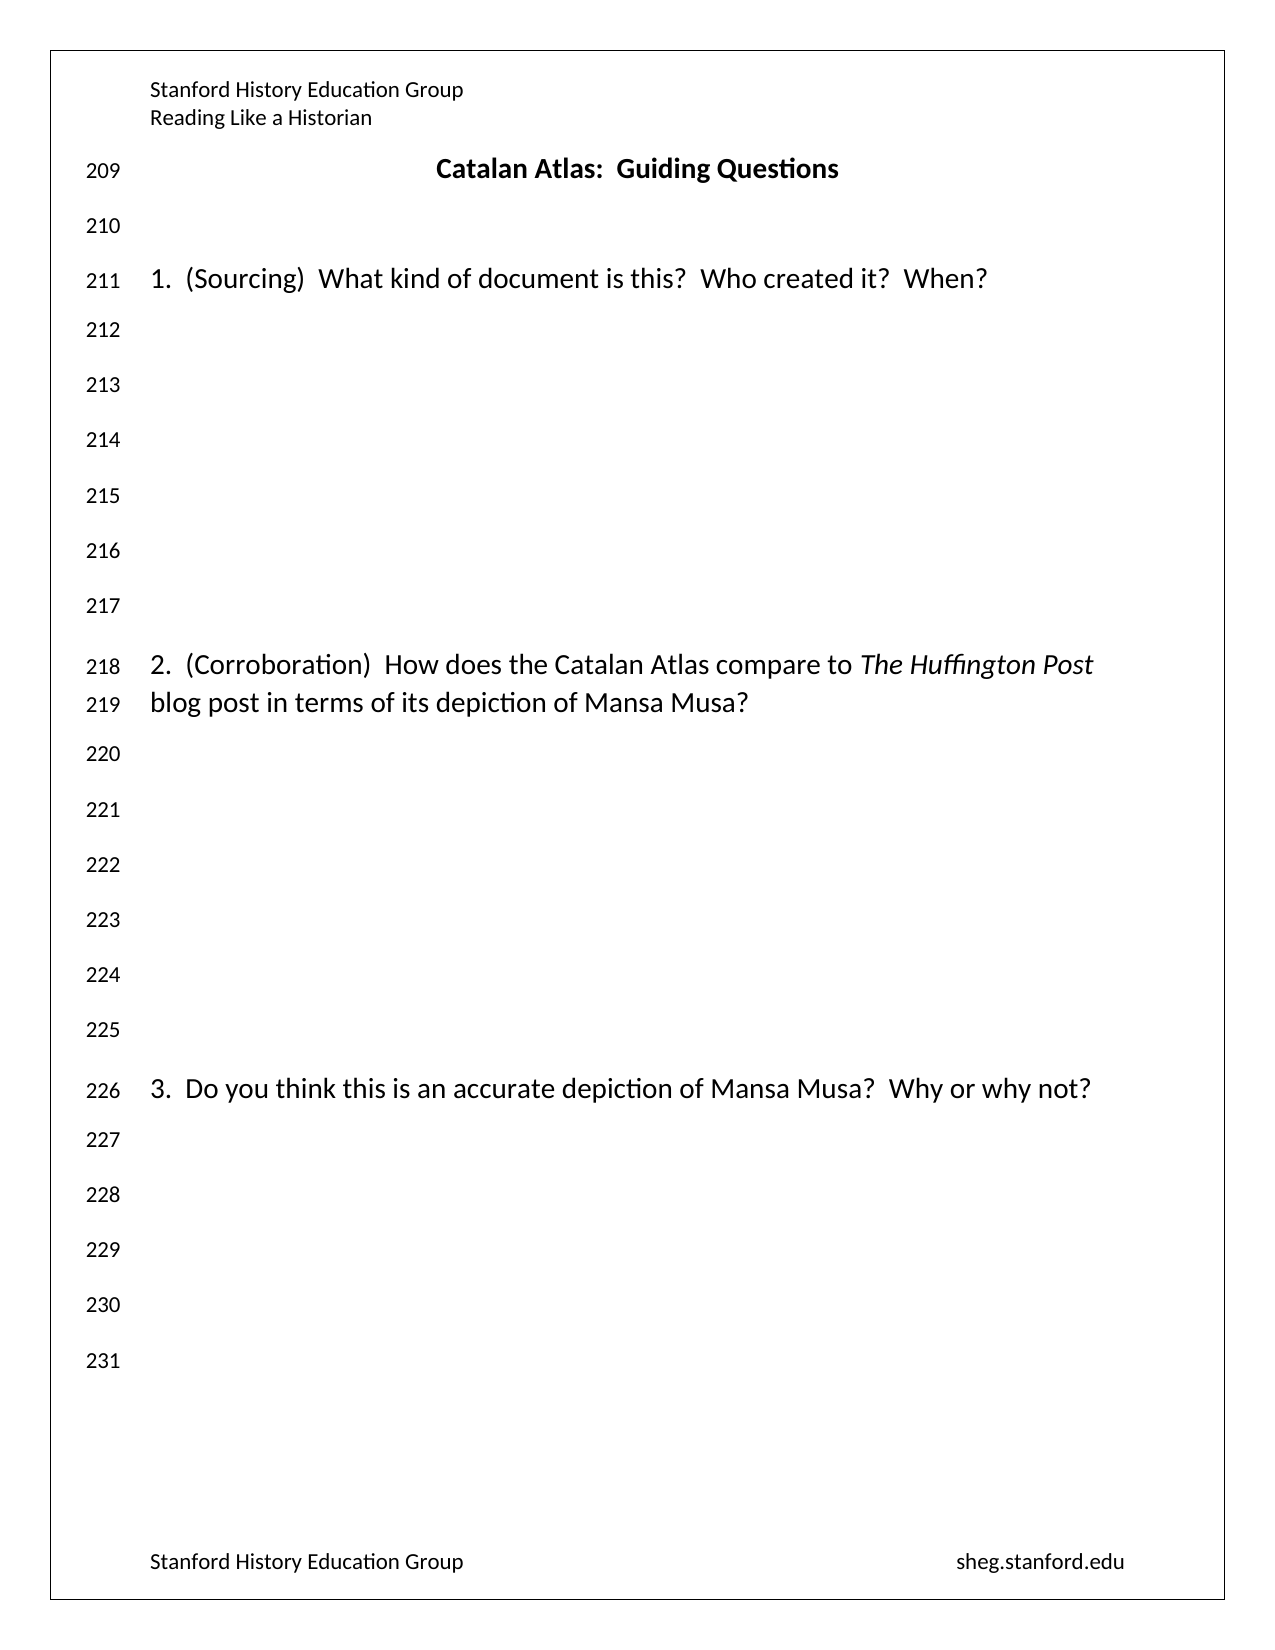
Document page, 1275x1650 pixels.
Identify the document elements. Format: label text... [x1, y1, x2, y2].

text 3. Do you think this is an accurate depiction of Mansa Musa? Why or why not? [150, 1070, 1125, 1106]
text 2. (Corroboration) How does the Catalan Atlas compare to The Huffington Post blog post in terms of its depiction of Mansa Musa? [150, 646, 1125, 720]
text 1. (Sourcing) What kind of document is this? Who created it? When? [150, 260, 1125, 296]
text Catalan Atlas: Guiding Questions [150, 150, 1125, 186]
